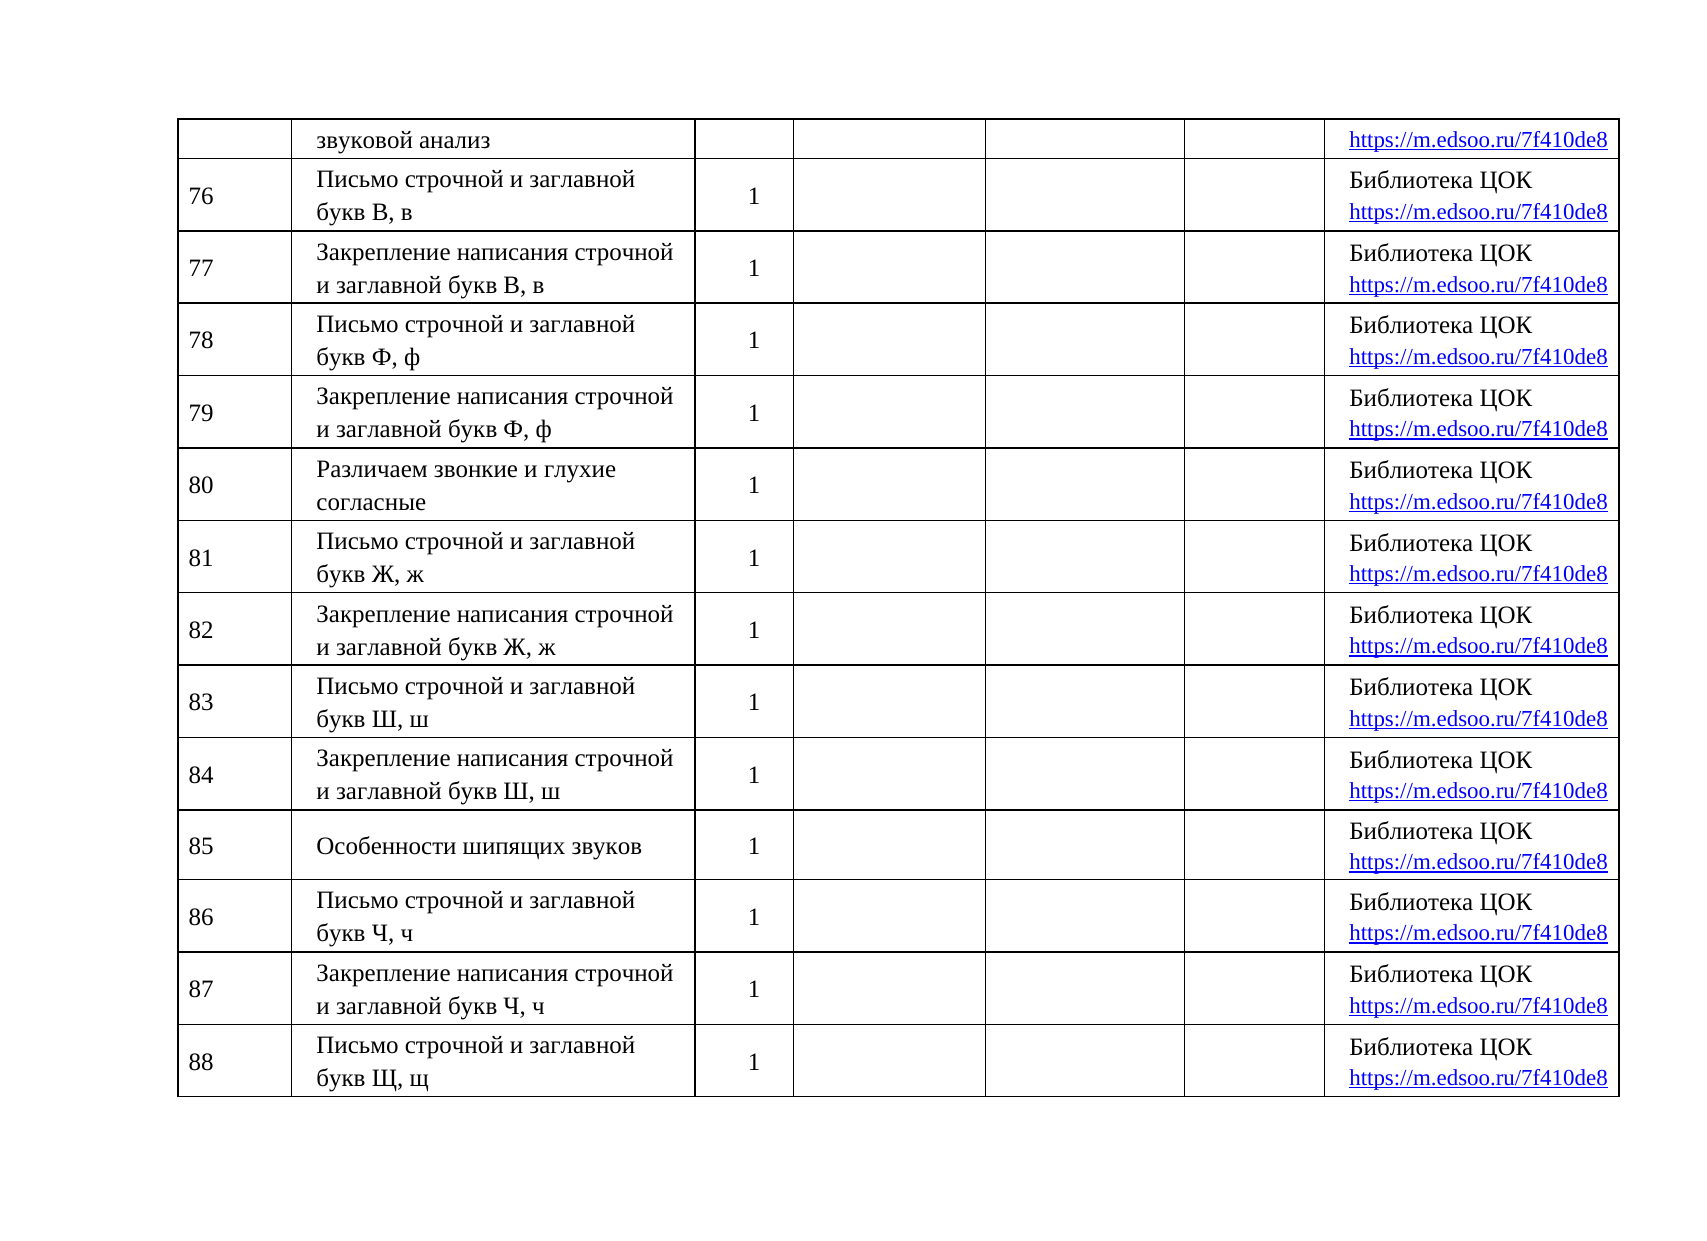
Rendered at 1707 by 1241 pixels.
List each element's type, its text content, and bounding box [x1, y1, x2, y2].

table_cell 1 [696, 1025, 793, 1096]
table_cell [986, 666, 1184, 737]
table_cell [794, 666, 985, 737]
table_cell Закрепление написания строчной и заглавной букв Ф, ф [292, 376, 694, 447]
table_cell [1185, 159, 1324, 230]
table_cell 1 [696, 593, 793, 664]
table_cell 82 [179, 593, 291, 664]
table_cell Письмо строчной и заглавной букв В, в [292, 159, 694, 230]
table_cell [1185, 376, 1324, 447]
table_cell 1 [696, 880, 793, 951]
table_cell [794, 376, 985, 447]
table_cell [1325, 120, 1618, 157]
table_cell 1 [696, 304, 793, 375]
table_cell 86 [179, 880, 291, 951]
table_cell Письмо строчной и заглавной букв Щ, щ [292, 1025, 694, 1096]
table_cell [1185, 666, 1324, 737]
table_cell [986, 953, 1184, 1023]
table_cell [1185, 120, 1324, 157]
table_cell [1185, 232, 1324, 302]
table_cell [986, 593, 1184, 664]
table_cell Закрепление написания строчной и заглавной букв Ж, ж [292, 593, 694, 664]
table_cell [986, 521, 1184, 592]
table_cell 1 [696, 666, 793, 737]
table_cell 1 [696, 120, 793, 157]
table_cell [1185, 449, 1324, 519]
table_cell Письмо строчной и заглавной букв Ж, ж [292, 521, 694, 592]
table_cell 1 [696, 811, 793, 879]
table_cell 1 [696, 953, 793, 1023]
table_cell Библиотека ЦОК https://m.edsoo.ru/7f410de8 [1325, 304, 1618, 375]
table_cell 1 [696, 159, 793, 230]
table_cell Различаем звонкие и глухие согласные [292, 449, 694, 519]
table_cell Закрепление написания строчной и заглавной букв Ч, ч [292, 953, 694, 1023]
table_cell Письмо строчной и заглавной букв Ф, ф [292, 304, 694, 375]
table_cell [794, 738, 985, 809]
table_cell Библиотека ЦОК https://m.edsoo.ru/7f410de8 [1325, 232, 1618, 302]
table_cell [1185, 953, 1324, 1023]
table_cell [1185, 304, 1324, 375]
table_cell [1325, 1025, 1618, 1096]
table_cell Библиотека ЦОК https://m.edsoo.ru/7f410de8 [1325, 593, 1618, 664]
table_cell Библиотека ЦОК https://m.edsoo.ru/7f410de8 [1325, 521, 1618, 592]
table_cell 1 [696, 738, 793, 809]
table_cell [794, 1025, 985, 1096]
table_cell 78 [179, 304, 291, 375]
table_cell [1325, 159, 1618, 230]
table_cell [794, 232, 985, 302]
table_cell [986, 811, 1184, 879]
table_cell Закрепление написания строчной и заглавной букв Ш, ш [292, 738, 694, 809]
table_cell Библиотека ЦОК https://m.edsoo.ru/7f410de8 [1325, 811, 1618, 879]
table_cell [794, 880, 985, 951]
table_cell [1325, 953, 1618, 1023]
table_cell Особенности шипящих звуков [292, 811, 694, 879]
table_cell 77 [179, 232, 291, 302]
table_cell [1185, 811, 1324, 879]
table_cell 84 [179, 738, 291, 809]
table_cell [794, 304, 985, 375]
table_cell 1 [696, 521, 793, 592]
table_cell 81 [179, 521, 291, 592]
table_cell [1185, 738, 1324, 809]
table_cell 76 [179, 159, 291, 230]
table_cell [1185, 593, 1324, 664]
table_cell 85 [179, 811, 291, 879]
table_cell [292, 120, 694, 157]
table_cell [986, 449, 1184, 519]
table_cell [794, 159, 985, 230]
table_cell [1185, 880, 1324, 951]
table_cell [986, 1025, 1184, 1096]
table_cell [794, 811, 985, 879]
table_cell [1185, 521, 1324, 592]
table_cell [986, 880, 1184, 951]
table_cell Библиотека ЦОК https://m.edsoo.ru/7f410de8 [1325, 449, 1618, 519]
table_cell 87 [179, 953, 291, 1023]
table_cell [794, 953, 985, 1023]
table_cell [986, 738, 1184, 809]
table_cell 83 [179, 666, 291, 737]
table_cell 75 [179, 120, 291, 157]
table_cell [986, 120, 1184, 157]
table_cell [794, 521, 985, 592]
table_cell Библиотека ЦОК https://m.edsoo.ru/7f410de8 [1325, 666, 1618, 737]
table_cell Библиотека ЦОК https://m.edsoo.ru/7f410de8 [1325, 880, 1618, 951]
table_cell Закрепление написания строчной и заглавной букв В, в [292, 232, 694, 302]
table_cell Библиотека ЦОК https://m.edsoo.ru/7f410de8 [1325, 738, 1618, 809]
table_cell [794, 120, 985, 157]
table_cell [986, 159, 1184, 230]
table_cell Библиотека ЦОК https://m.edsoo.ru/7f410de8 [1325, 376, 1618, 447]
table_cell Письмо строчной и заглавной букв Ш, ш [292, 666, 694, 737]
table_cell [794, 449, 985, 519]
table_cell [1185, 1025, 1324, 1096]
table_cell [986, 232, 1184, 302]
table_cell [986, 304, 1184, 375]
table_cell 1 [696, 449, 793, 519]
table_cell 79 [179, 376, 291, 447]
table_cell [794, 593, 985, 664]
table_cell 1 [696, 232, 793, 302]
table_cell Письмо строчной и заглавной букв Ч, ч [292, 880, 694, 951]
table_cell 88 [179, 1025, 291, 1096]
table_cell [986, 376, 1184, 447]
table_cell 1 [696, 376, 793, 447]
table_cell 80 [179, 449, 291, 519]
